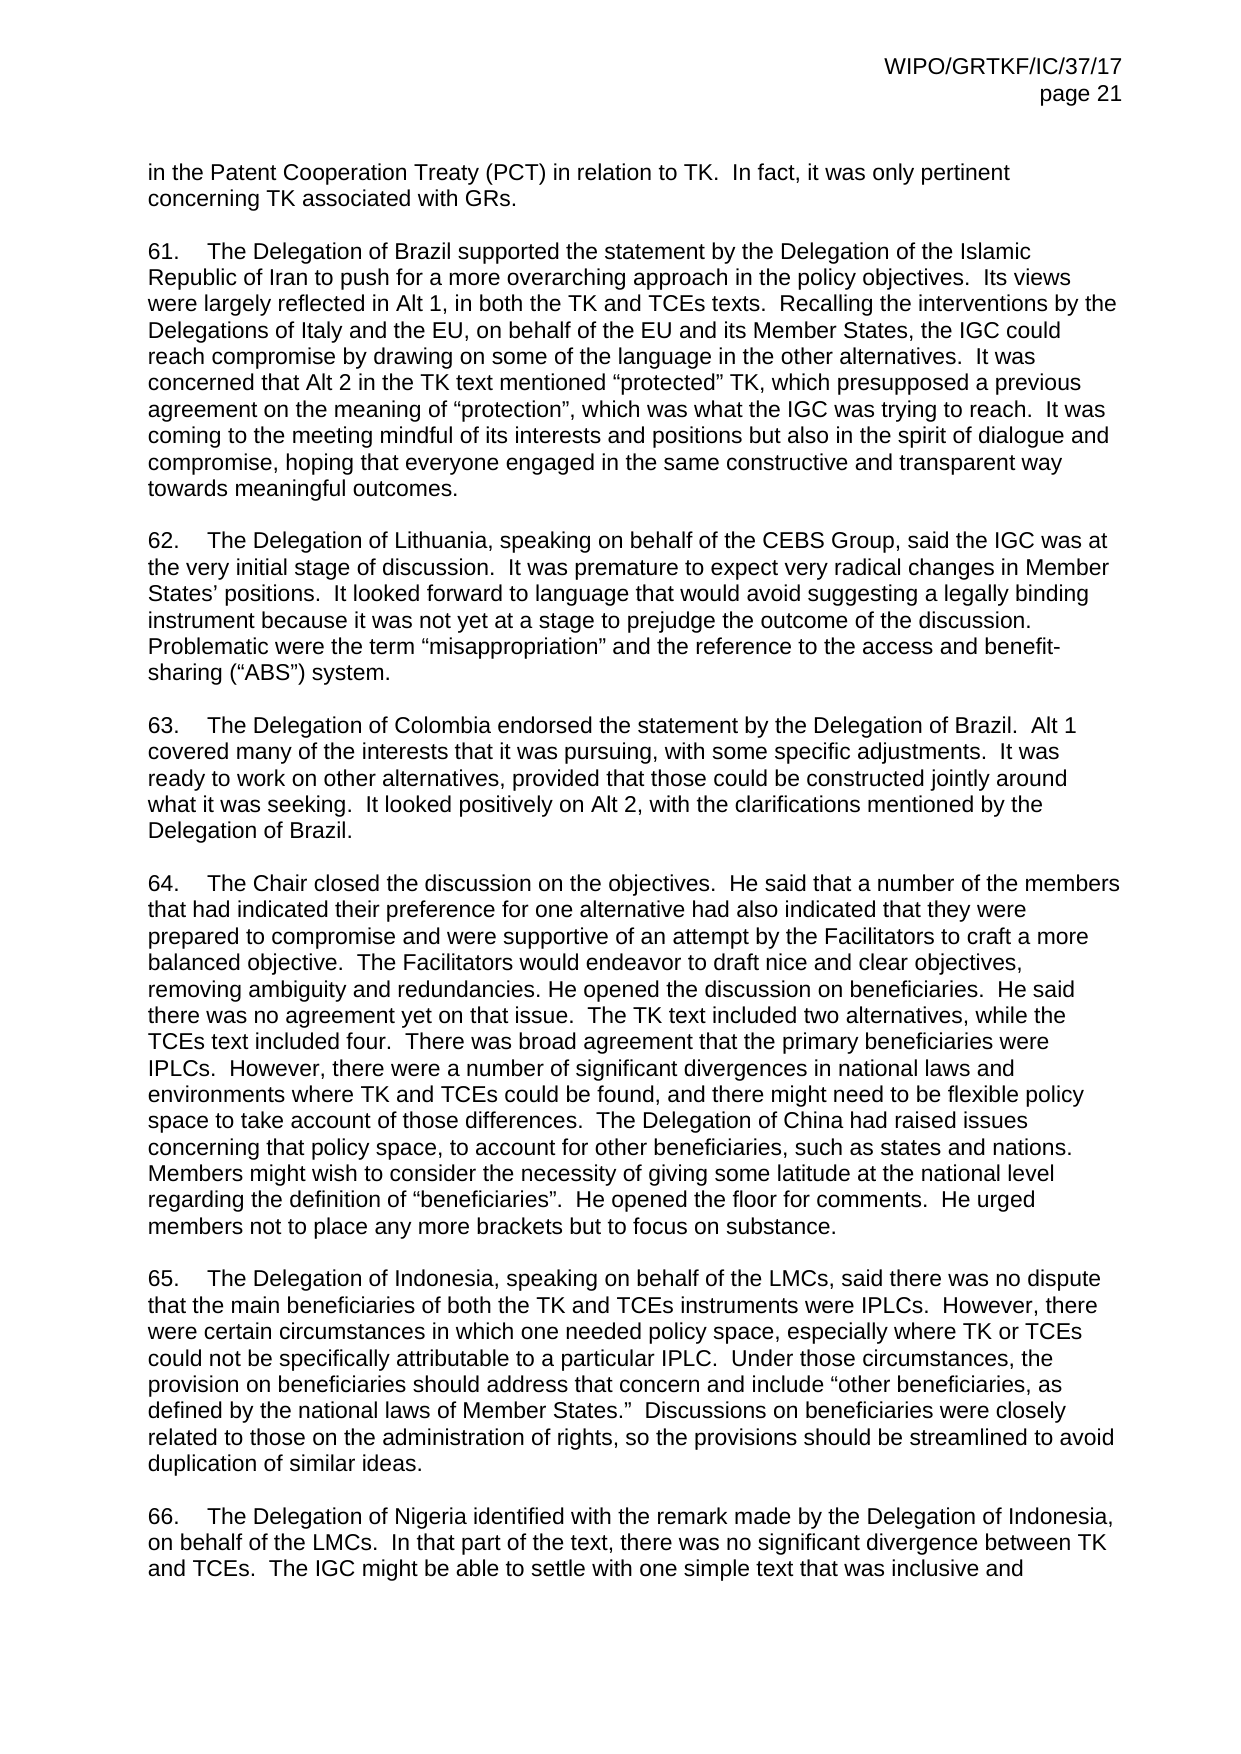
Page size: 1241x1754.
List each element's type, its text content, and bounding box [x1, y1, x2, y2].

list The Delegation of Colombia endorsed the statement by the Delegation of Brazil. Alt 1 covered many of the interests that it was pursuing, with some specific adjustments. It was ready to work on other alternatives, provided that those could be constructed jointly around what it was seeking. It looked positively on Alt 2, with the clarifications mentioned by the Delegation of Brazil. [148, 712, 1122, 844]
list The Delegation of Lithuania, speaking on behalf of the CEBS Group, said the IGC was at the very initial stage of discussion. It was premature to expect very radical changes in Member States’ positions. It looked forward to language that would avoid suggesting a legally binding instrument because it was not yet at a stage to prejudge the outcome of the discussion. Problematic were the term “misappropriation” and the reference to the access and benefit-sharing (“ABS”) system. [148, 527, 1122, 686]
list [148, 158, 1122, 211]
list The Delegation of Brazil supported the statement by the Delegation of the Islamic Republic of Iran to push for a more overarching approach in the policy objectives. Its views were largely reflected in Alt 1, in both the TK and TCEs texts. Recalling the interventions by the Delegations of Italy and the EU, on behalf of the EU and its Member States, the IGC could reach compromise by drawing on some of the language in the other alternatives. It was concerned that Alt 2 in the TK text mentioned “protected” TK, which presupposed a previous agreement on the meaning of “protection”, which was what the IGC was trying to reach. It was coming to the meeting mindful of its interests and positions but also in the spirit of dialogue and compromise, hoping that everyone engaged in the same constructive and transparent way towards meaningful outcomes. [148, 238, 1122, 501]
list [148, 1503, 1122, 1582]
list The Chair closed the discussion on the objectives. He said that a number of the members that had indicated their preference for one alternative had also indicated that they were prepared to compromise and were supportive of an attempt by the Facilitators to craft a more balanced objective. The Facilitators would endeavor to draft nice and clear objectives, removing ambiguity and redundancies. He opened the discussion on beneficiaries. He said there was no agreement yet on that issue. The TK text included two alternatives, while the TCEs text included four. There was broad agreement that the primary beneficiaries were IPLCs. However, there were a number of significant divergences in national laws and environments where TK and TCEs could be found, and there might need to be flexible policy space to take account of those differences. The Delegation of China had raised issues concerning that policy space, to account for other beneficiaries, such as states and nations. Members might wish to consider the necessity of giving some latitude at the national level regarding the definition of “beneficiaries”. He opened the floor for comments. He urged members not to place any more brackets but to focus on substance. [148, 870, 1122, 1239]
list The Delegation of Indonesia, speaking on behalf of the LMCs, said there was no dispute that the main beneficiaries of both the TK and TCEs instruments were IPLCs. However, there were certain circumstances in which one needed policy space, especially where TK or TCEs could not be specifically attributable to a particular IPLC. Under those circumstances, the provision on beneficiaries should address that concern and include “other beneficiaries, as defined by the national laws of Member States.” Discussions on beneficiaries were closely related to those on the administration of rights, so the provisions should be streamlined to avoid duplication of similar ideas. [148, 1265, 1122, 1476]
